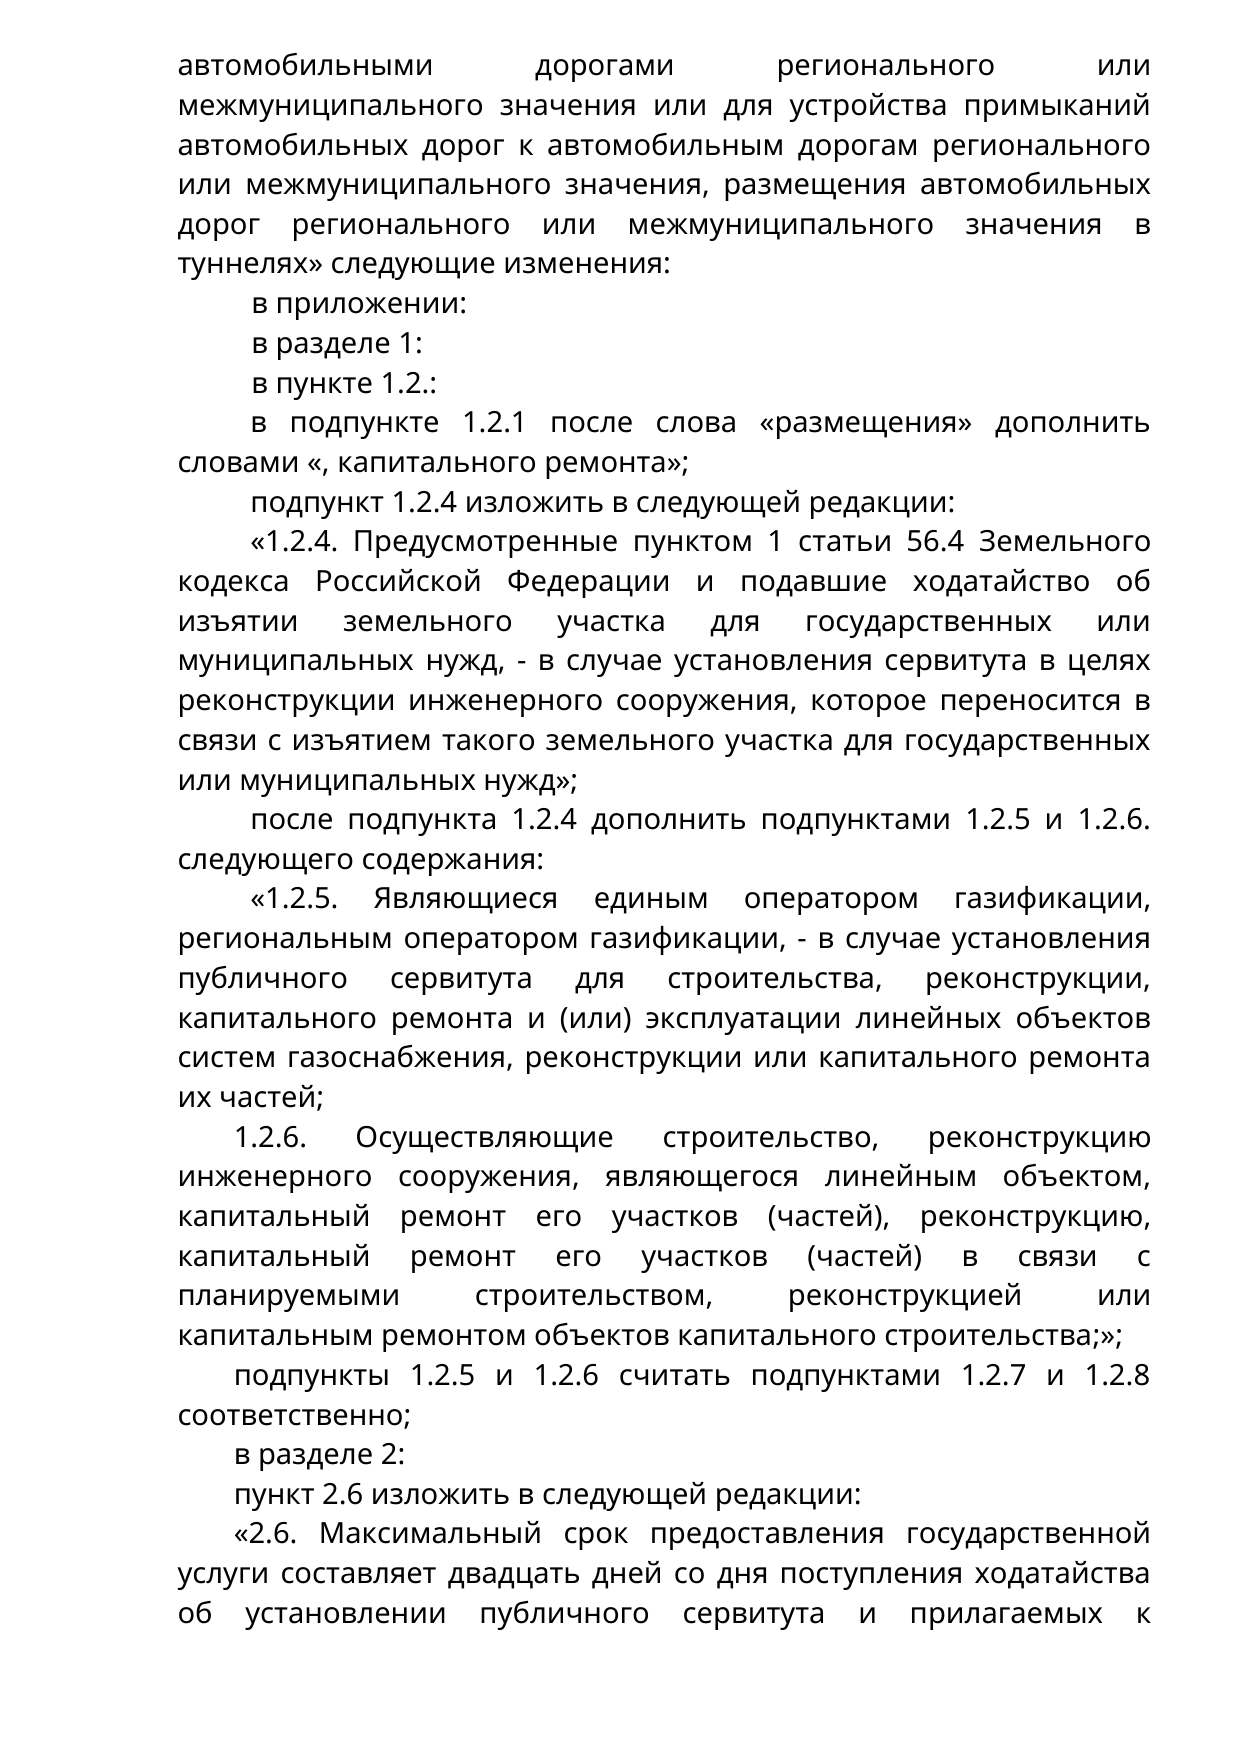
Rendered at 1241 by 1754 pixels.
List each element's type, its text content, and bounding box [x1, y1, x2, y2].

text в подпункте 1.2.1 после слова «размещения» дополнить словами «, капитального ремонта»; [177, 402, 1152, 481]
text подпункт 1.2.4 изложить в следующей редакции: [177, 481, 1152, 521]
text «1.2.5. Являющиеся единым оператором газификации, региональным оператором газификации, - в случае установления публичного сервитута для строительства, реконструкции, капитального ремонта и (или) эксплуатации линейных объектов систем газоснабжения, реконструкции или капитального ремонта их частей; [177, 878, 1152, 1116]
text «1.2.4. Предусмотренные пунктом 1 статьи 56.4 Земельного кодекса Российской Федерации и подавшие ходатайство об изъятии земельного участка для государственных или муниципальных нужд, - в случае установления сервитута в целях реконструкции инженерного сооружения, которое переносится в связи с изъятием такого земельного участка для государственных или муниципальных нужд»; [177, 521, 1152, 798]
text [177, 1513, 1152, 1632]
text 1.2.6. Осуществляющие строительство, реконструкцию инженерного сооружения, являющегося линейным объектом, капитальный ремонт его участков (частей), реконструкцию, капитальный ремонт его участков (частей) в связи с планируемыми строительством, реконструкцией или капитальным ремонтом объектов капитального строительства;»; [177, 1116, 1152, 1354]
text в приложении: [177, 282, 1152, 322]
text после подпункта 1.2.4 дополнить подпунктами 1.2.5 и 1.2.6. следующего содержания: [177, 798, 1152, 878]
text в разделе 1: [177, 322, 1152, 362]
text в пункте 1.2.: [177, 362, 1152, 402]
text в разделе 2: [177, 1433, 1152, 1473]
text пункт 2.6 изложить в следующей редакции: [177, 1473, 1152, 1513]
text подпункты 1.2.5 и 1.2.6 считать подпунктами 1.2.7 и 1.2.8 соответственно; [177, 1354, 1152, 1433]
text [177, 44, 1152, 282]
